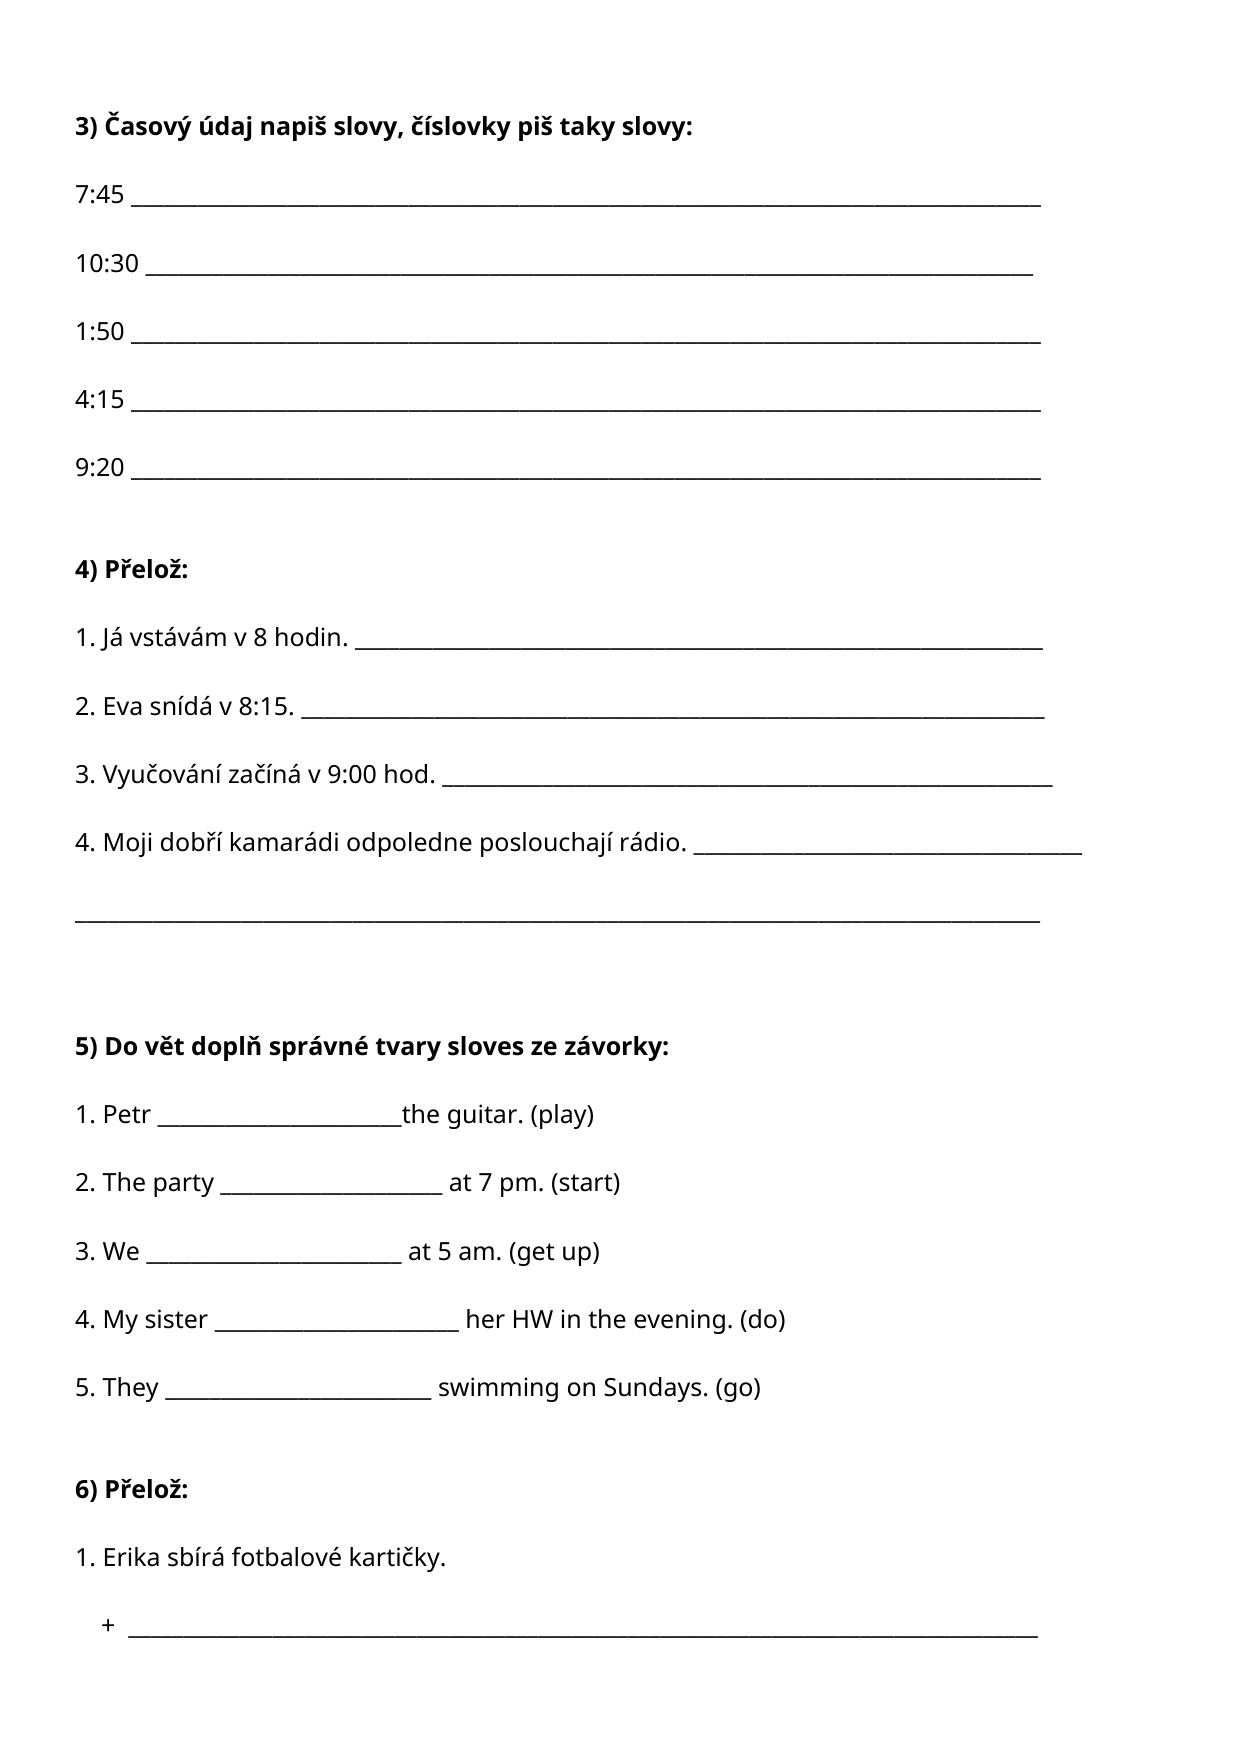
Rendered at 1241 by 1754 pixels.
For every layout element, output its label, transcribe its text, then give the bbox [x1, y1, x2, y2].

text 3) Časový údaj napiš slovy, číslovky piš taky slovy: [75, 109, 1165, 143]
text 4. Moji dobří kamarádi odpoledne poslouchají rádio. ___________________________________ _______________________________________________________________________________________ [75, 824, 1165, 927]
text 5. They ________________________ swimming on Sundays. (go) [75, 1369, 1165, 1403]
text 9:20 __________________________________________________________________________________ [75, 450, 1165, 484]
text 4) Přelož: [75, 552, 1165, 586]
text + __________________________________________________________________________________ [75, 1608, 1165, 1642]
text 1. Petr ______________________the guitar. (play) [75, 1097, 1165, 1131]
text 2. Eva snídá v 8:15. ___________________________________________________________________ [75, 688, 1165, 722]
text 3. We _______________________ at 5 am. (get up) [75, 1233, 1165, 1267]
text 10:30 ________________________________________________________________________________ [75, 245, 1165, 279]
text 4:15 __________________________________________________________________________________ [75, 382, 1165, 416]
text 1:50 __________________________________________________________________________________ [75, 313, 1165, 347]
text 6) Přelož: [75, 1472, 1165, 1506]
text 1. Já vstávám v 8 hodin. ______________________________________________________________ [75, 620, 1165, 654]
text 3. Vyučování začíná v 9:00 hod. _______________________________________________________ [75, 756, 1165, 790]
text 5) Do vět doplň správné tvary sloves ze závorky: [75, 1029, 1165, 1063]
text 4. My sister ______________________ her HW in the evening. (do) [75, 1301, 1165, 1335]
text 2. The party ____________________ at 7 pm. (start) [75, 1165, 1165, 1199]
text 1. Erika sbírá fotbalové kartičky. [75, 1540, 1165, 1574]
text 7:45 __________________________________________________________________________________ [75, 177, 1165, 211]
